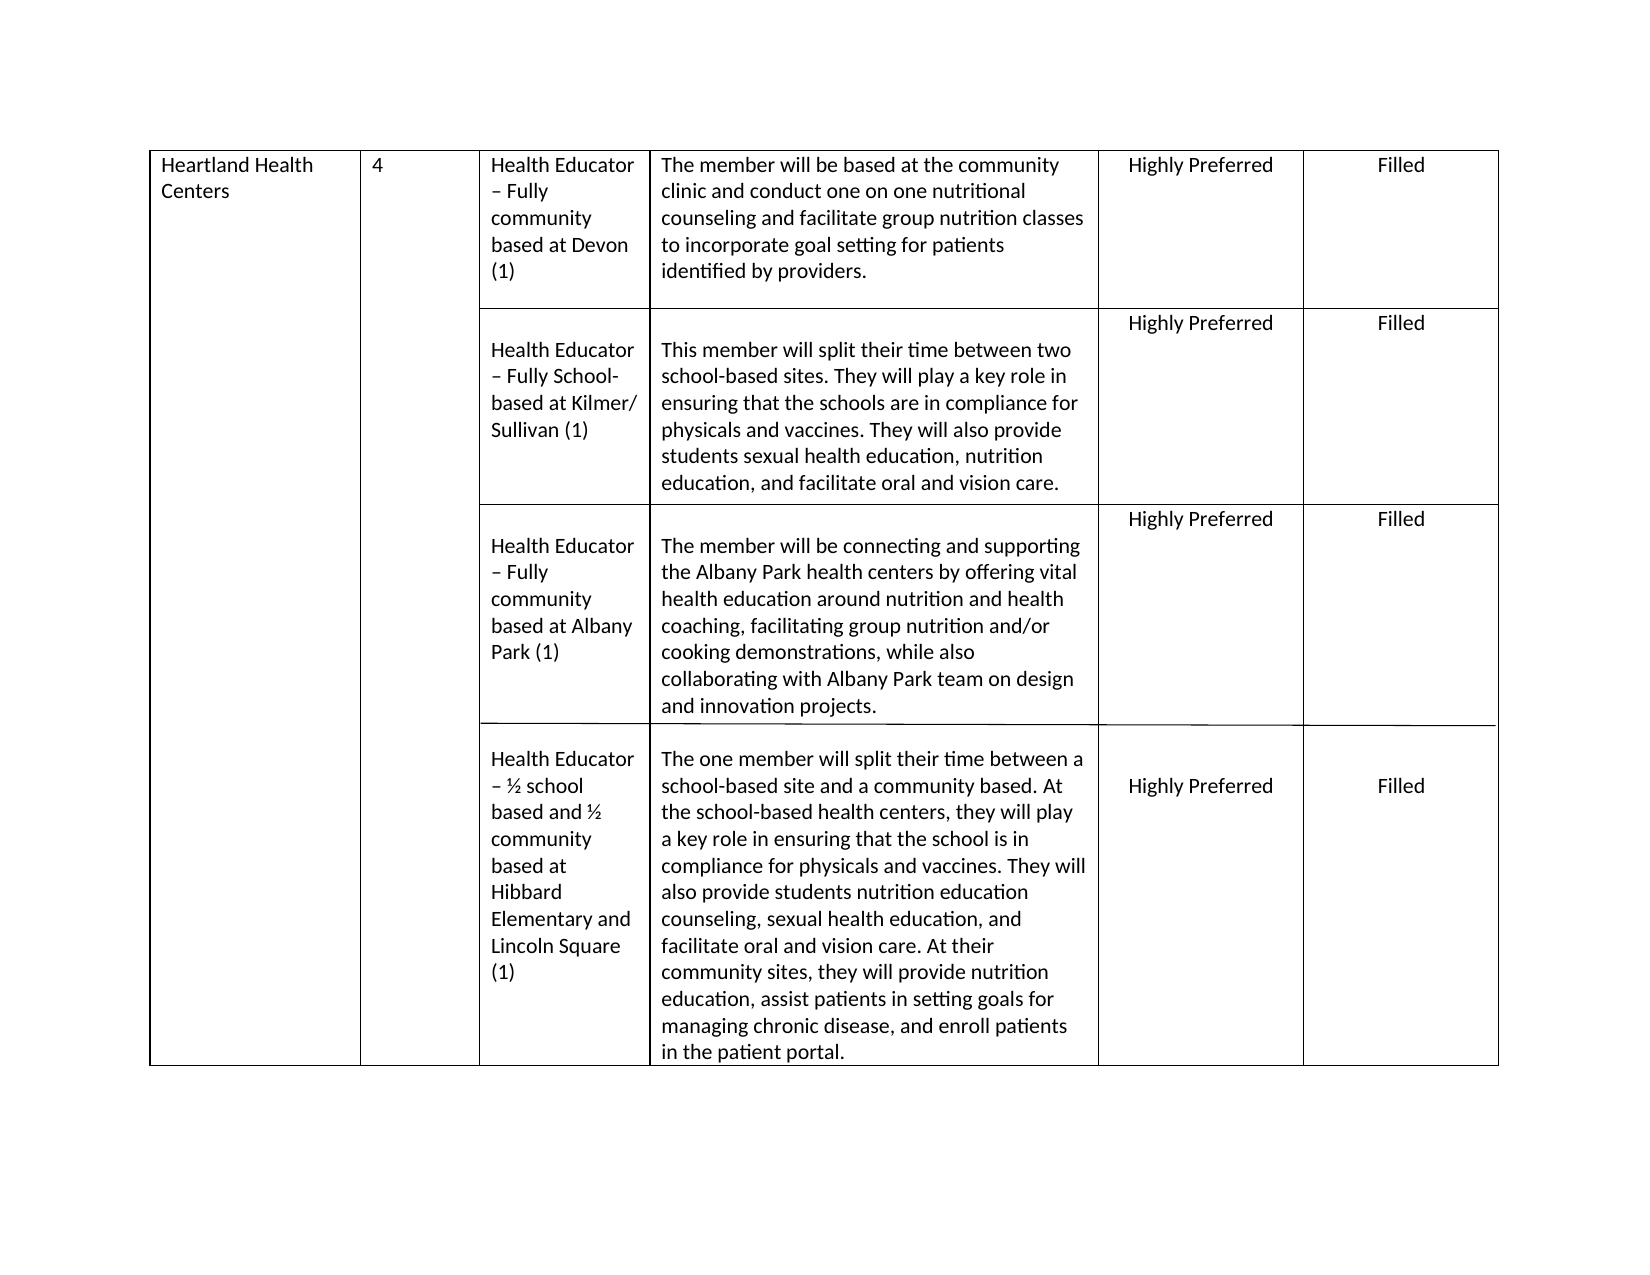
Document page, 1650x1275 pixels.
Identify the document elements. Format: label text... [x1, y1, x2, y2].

table_cell Highly Preferred [1099, 151, 1303, 308]
table_cell Health Educator – Fully community based at Albany Park (1) Health Educator – ½ school based and ½ community based at Hibbard Elementary and Lincoln Square (1) [480, 724, 649, 1065]
table_cell This member will split their time between two school-based sites. They will play a key role in ensuring that the schools are in compliance for physicals and vaccines. They will also provide students sexual health education, nutrition education, and facilitate oral and vision care. [651, 309, 1098, 504]
table_cell Health Educator – Fully School-based at Kilmer/ Sullivan (1) [480, 309, 649, 504]
table_cell Highly Preferred Highly Preferred [1099, 726, 1303, 1065]
table_cell Filled [1304, 309, 1498, 504]
table_cell Health Educator – Fully community based at Albany Park (1) Health Educator – ½ school based and ½ community based at Hibbard Elementary and Lincoln Square (1) [480, 505, 649, 723]
table_cell Health Educator – Fully community based at Devon (1) [480, 151, 649, 308]
table_cell The member will be connecting and supporting the Albany Park health centers by offering vital health education around nutrition and health coaching, facilitating group nutrition and/or cooking demonstrations, while also collaborating with Albany Park team on design and innovation projects. The one member will split their time between a school-based site and a community based. At the school-based health centers, they will play a key role in ensuring that the school is in compliance for physicals and vaccines. They will also provide students nutrition education counseling, sexual health education, and facilitate oral and vision care. At their community sites, they will provide nutrition education, assist patients in setting goals for managing chronic disease, and enroll patients in the patient portal. [651, 725, 1098, 1065]
table_cell Highly Preferred [1099, 309, 1303, 504]
table_cell The member will be based at the community clinic and conduct one on one nutritional counseling and facilitate group nutrition classes to incorporate goal setting for patients identified by providers. [651, 151, 1098, 308]
table_cell Highly Preferred Highly Preferred [1099, 505, 1303, 724]
table_cell 4 [361, 151, 479, 1065]
table_cell Heartland Health Centers [151, 151, 360, 1065]
table_cell Filled [1304, 151, 1498, 308]
table_cell The member will be connecting and supporting the Albany Park health centers by offering vital health education around nutrition and health coaching, facilitating group nutrition and/or cooking demonstrations, while also collaborating with Albany Park team on design and innovation projects. The one member will split their time between a school-based site and a community based. At the school-based health centers, they will play a key role in ensuring that the school is in compliance for physicals and vaccines. They will also provide students nutrition education counseling, sexual health education, and facilitate oral and vision care. At their community sites, they will provide nutrition education, assist patients in setting goals for managing chronic disease, and enroll patients in the patient portal. [651, 505, 1098, 724]
table_cell Filled Filled [1304, 505, 1498, 1065]
